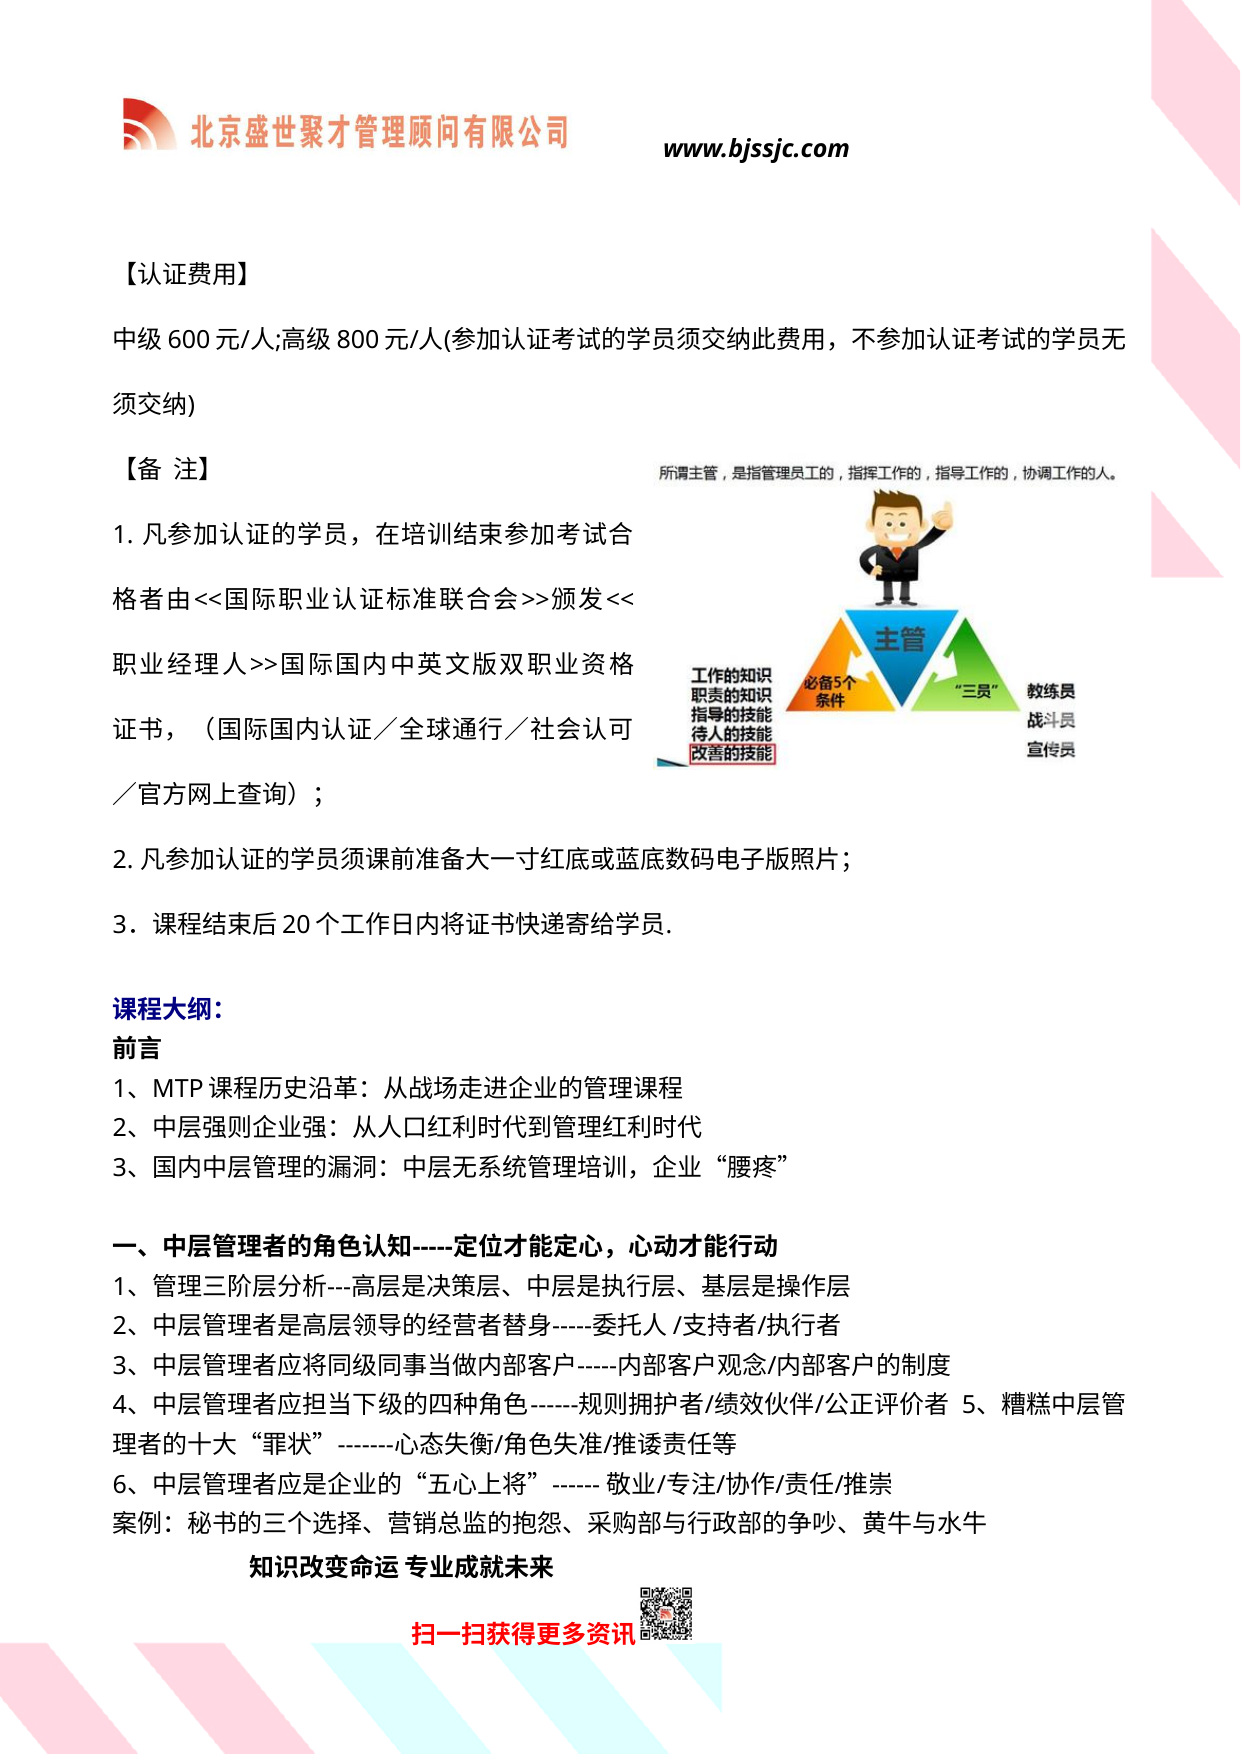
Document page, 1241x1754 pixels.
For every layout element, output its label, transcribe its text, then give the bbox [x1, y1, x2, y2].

picture [636, 1583, 696, 1644]
text 2. 凡参加认证的学员须课前准备大一寸红底或蓝底数码电子版照片； [112, 825, 1128, 890]
picture [653, 453, 1121, 770]
text 【备 注】 [112, 435, 1128, 500]
text 1、MTP课程历史沿革：从战场走进企业的管理课程 [112, 1065, 1128, 1104]
text 4、中层管理者应担当下级的四种角色------规则拥护者/绩效伙伴/公正评价者 5、糟糕中层管理者的十大“罪状”-------心态失衡/角色失准/推诿责任等 [112, 1382, 1128, 1461]
text 一、中层管理者的角色认知-----定位才能定心，心动才能行动 [112, 1223, 1128, 1263]
picture [112, 90, 583, 158]
text 课程大纲： [112, 989, 1128, 1025]
text 3、中层管理者应将同级同事当做内部客户-----内部客户观念/内部客户的制度 [112, 1342, 1128, 1382]
text 【认证费用】 [112, 240, 1128, 305]
text 3、国内中层管理的漏洞：中层无系统管理培训，企业“腰疼” [112, 1144, 1128, 1184]
text 前言 [112, 1025, 1128, 1065]
text 中级600元/人;高级800元/人(参加认证考试的学员须交纳此费用，不参加认证考试的学员无须交纳) [112, 305, 1128, 435]
text 6、中层管理者应是企业的“五心上将”------ 敬业/专注/协作/责任/推崇 [112, 1461, 1128, 1500]
text 3．课程结束后20个工作日内将证书快递寄给学员. [112, 890, 1128, 955]
text 1、管理三阶层分析---高层是决策层、中层是执行层、基层是操作层 [112, 1263, 1128, 1302]
text 2、中层强则企业强：从人口红利时代到管理红利时代 [112, 1104, 1128, 1144]
text 案例：秘书的三个选择、营销总监的抱怨、采购部与行政部的争吵、黄牛与水牛 [112, 1500, 1128, 1540]
text 2、中层管理者是高层领导的经营者替身-----委托人 /支持者/执行者 [112, 1302, 1128, 1342]
